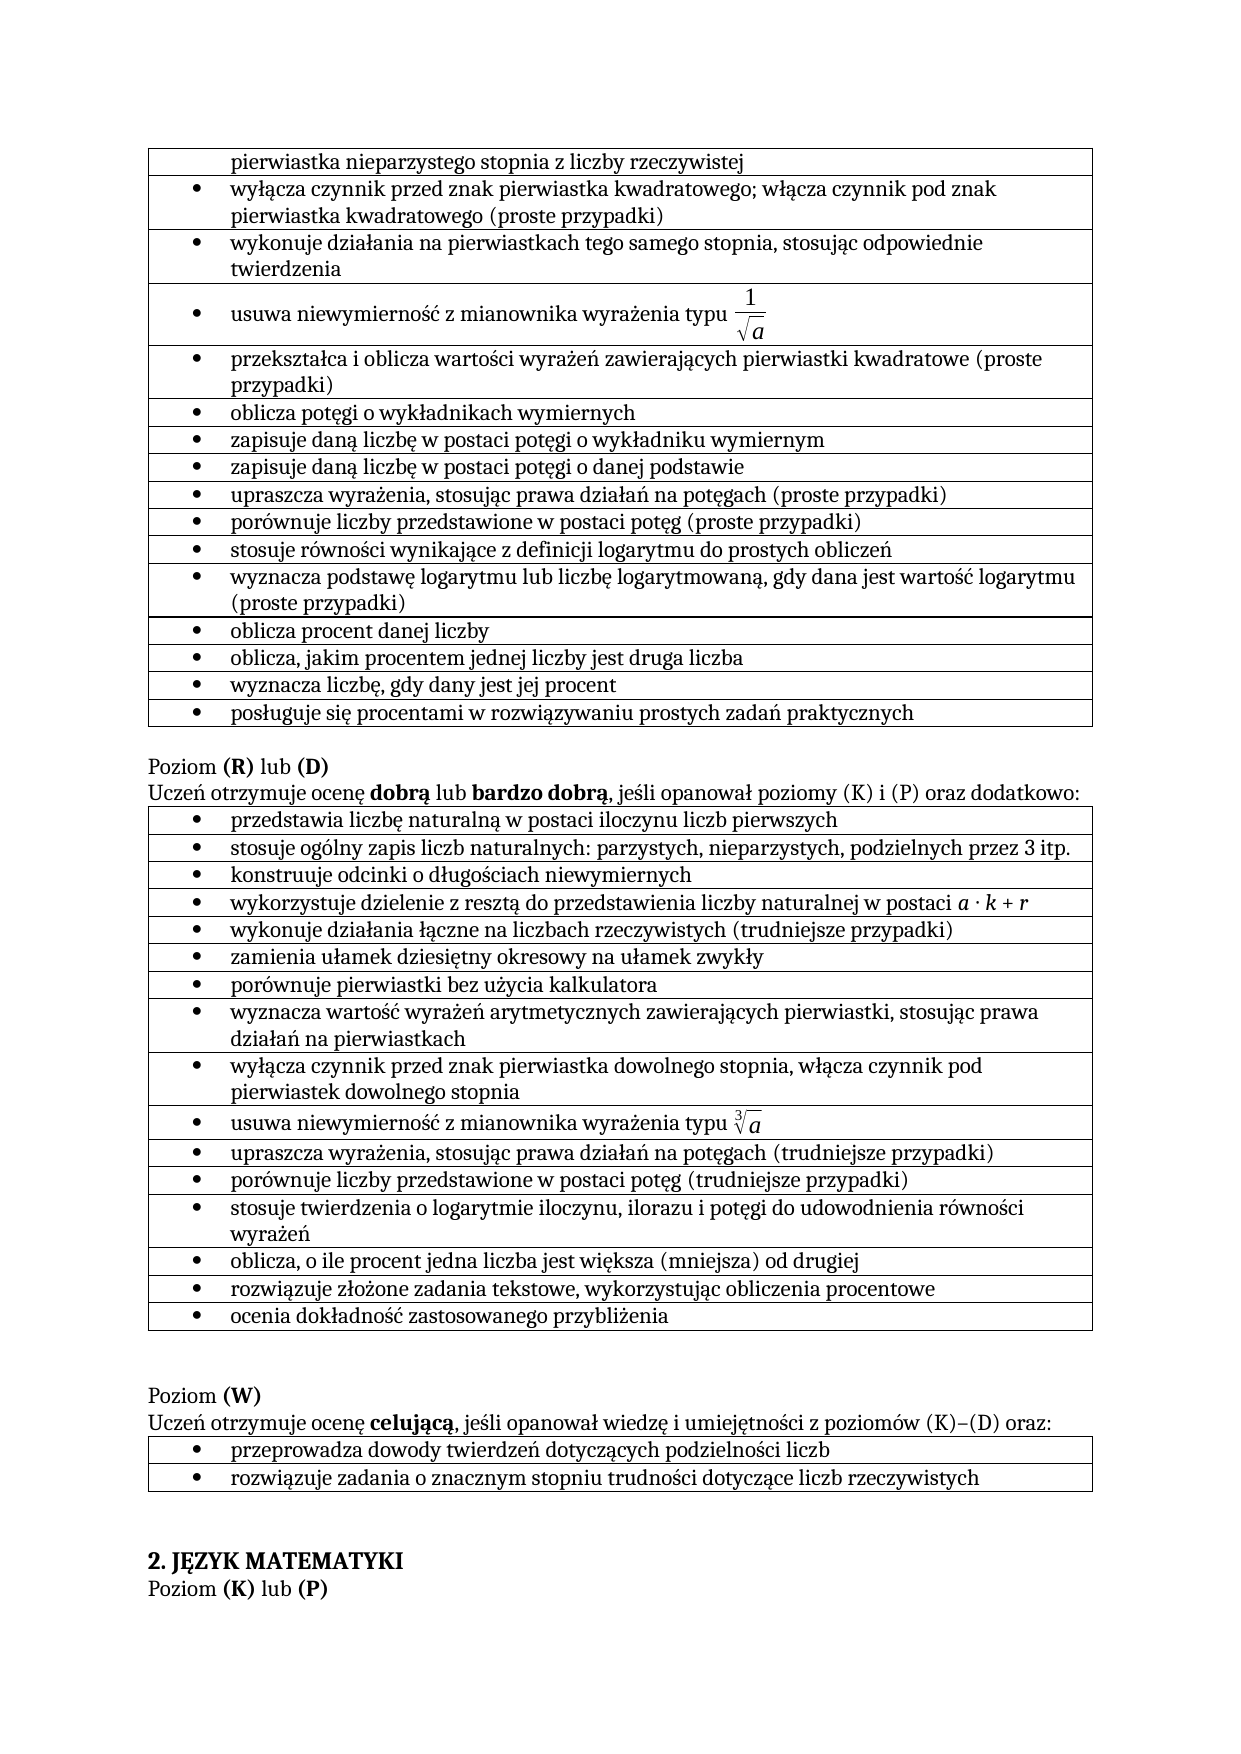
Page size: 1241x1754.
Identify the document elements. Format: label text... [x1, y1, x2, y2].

table_cell konstruuje odcinki o długościach niewymiernych [149, 862, 1092, 888]
table_cell porównuje liczby przedstawione w postaci potęg (proste przypadki) [149, 509, 1092, 535]
table_cell wyznacza liczbę, gdy dany jest jej procent [149, 672, 1092, 699]
table_cell ocenia dokładność zastosowanego przybliżenia [149, 1303, 1092, 1329]
table_cell porównuje pierwiastki bez użycia kalkulatora [149, 972, 1092, 998]
table_cell wykonuje działania na pierwiastkach tego samego stopnia, stosując odpowiednie twierdzenia [149, 230, 1092, 282]
table_cell stosuje twierdzenia o logarytmie iloczynu, ilorazu i potęgi do udowodnienia równości wyrażeń [149, 1195, 1092, 1247]
table_cell zapisuje daną liczbę w postaci potęgi o wykładniku wymiernym [149, 427, 1092, 453]
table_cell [149, 149, 1092, 175]
subtitle 2. JĘZYK MATEMATYKI [148, 1547, 1093, 1576]
table_cell zamienia ułamek dziesiętny okresowy na ułamek zwykły [149, 944, 1092, 971]
table_cell porównuje liczby przedstawione w postaci potęg (trudniejsze przypadki) [149, 1167, 1092, 1193]
table_cell oblicza, jakim procentem jednej liczby jest druga liczba [149, 645, 1092, 671]
table_header przedstawia liczbę naturalną w postaci iloczynu liczb pierwszych [149, 807, 1092, 833]
table_cell oblicza, o ile procent jedna liczba jest większa (mniejsza) od drugiej [149, 1248, 1092, 1275]
table_cell rozwiązuje zadania o znacznym stopniu trudności dotyczące liczb rzeczywistych [149, 1464, 1092, 1491]
table_cell wykonuje działania łączne na liczbach rzeczywistych (trudniejsze przypadki) [149, 917, 1092, 943]
text Poziom (R) lub (D) [148, 753, 1093, 780]
table_cell wyłącza czynnik przed znak pierwiastka dowolnego stopnia, włącza czynnik pod pierwiastek dowolnego stopnia [149, 1053, 1092, 1105]
table_header przeprowadza dowody twierdzeń dotyczących podzielności liczb [149, 1437, 1092, 1463]
table_cell stosuje równości wynikające z definicji logarytmu do prostych obliczeń [149, 536, 1092, 563]
table_cell stosuje ogólny zapis liczb naturalnych: parzystych, nieparzystych, podzielnych przez 3 itp. [149, 835, 1092, 861]
text Poziom (W) [148, 1383, 1093, 1409]
table_cell wykorzystuje dzielenie z resztą do przedstawienia liczby naturalnej w postaci a ∙ k + r [149, 889, 1092, 916]
table_cell upraszcza wyrażenia, stosując prawa działań na potęgach (trudniejsze przypadki) [149, 1140, 1092, 1166]
table_cell wyznacza wartość wyrażeń arytmetycznych zawierających pierwiastki, stosując prawa działań na pierwiastkach [149, 999, 1092, 1052]
table_cell oblicza potęgi o wykładnikach wymiernych [149, 399, 1092, 426]
table_cell oblicza procent danej liczby [149, 618, 1092, 644]
table_cell wyznacza podstawę logarytmu lub liczbę logarytmowaną, gdy dana jest wartość logarytmu (proste przypadki) [149, 564, 1092, 616]
table_cell usuwa niewymierność z mianownika wyrażenia typu [149, 1106, 1092, 1139]
table_cell zapisuje daną liczbę w postaci potęgi o danej podstawie [149, 454, 1092, 481]
text Poziom (K) lub (P) [148, 1576, 1093, 1602]
table_cell przekształca i oblicza wartości wyrażeń zawierających pierwiastki kwadratowe (proste przypadki) [149, 346, 1092, 398]
table_cell posługuje się procentami w rozwiązywaniu prostych zadań praktycznych [149, 700, 1092, 726]
table_cell rozwiązuje złożone zadania tekstowe, wykorzystując obliczenia procentowe [149, 1276, 1092, 1302]
table_cell upraszcza wyrażenia, stosując prawa działań na potęgach (proste przypadki) [149, 482, 1092, 508]
table_cell usuwa niewymierność z mianownika wyrażenia typu [149, 284, 1092, 344]
text Uczeń otrzymuje ocenę celującą, jeśli opanował wiedzę i umiejętności z poziomów (K)–(D) oraz: [148, 1409, 1093, 1436]
table_cell wyłącza czynnik przed znak pierwiastka kwadratowego; włącza czynnik pod znak pierwiastka kwadratowego (proste przypadki) [149, 176, 1092, 229]
text Uczeń otrzymuje ocenę dobrą lub bardzo dobrą, jeśli opanował poziomy (K) i (P) oraz dodatkowo: [148, 780, 1093, 806]
